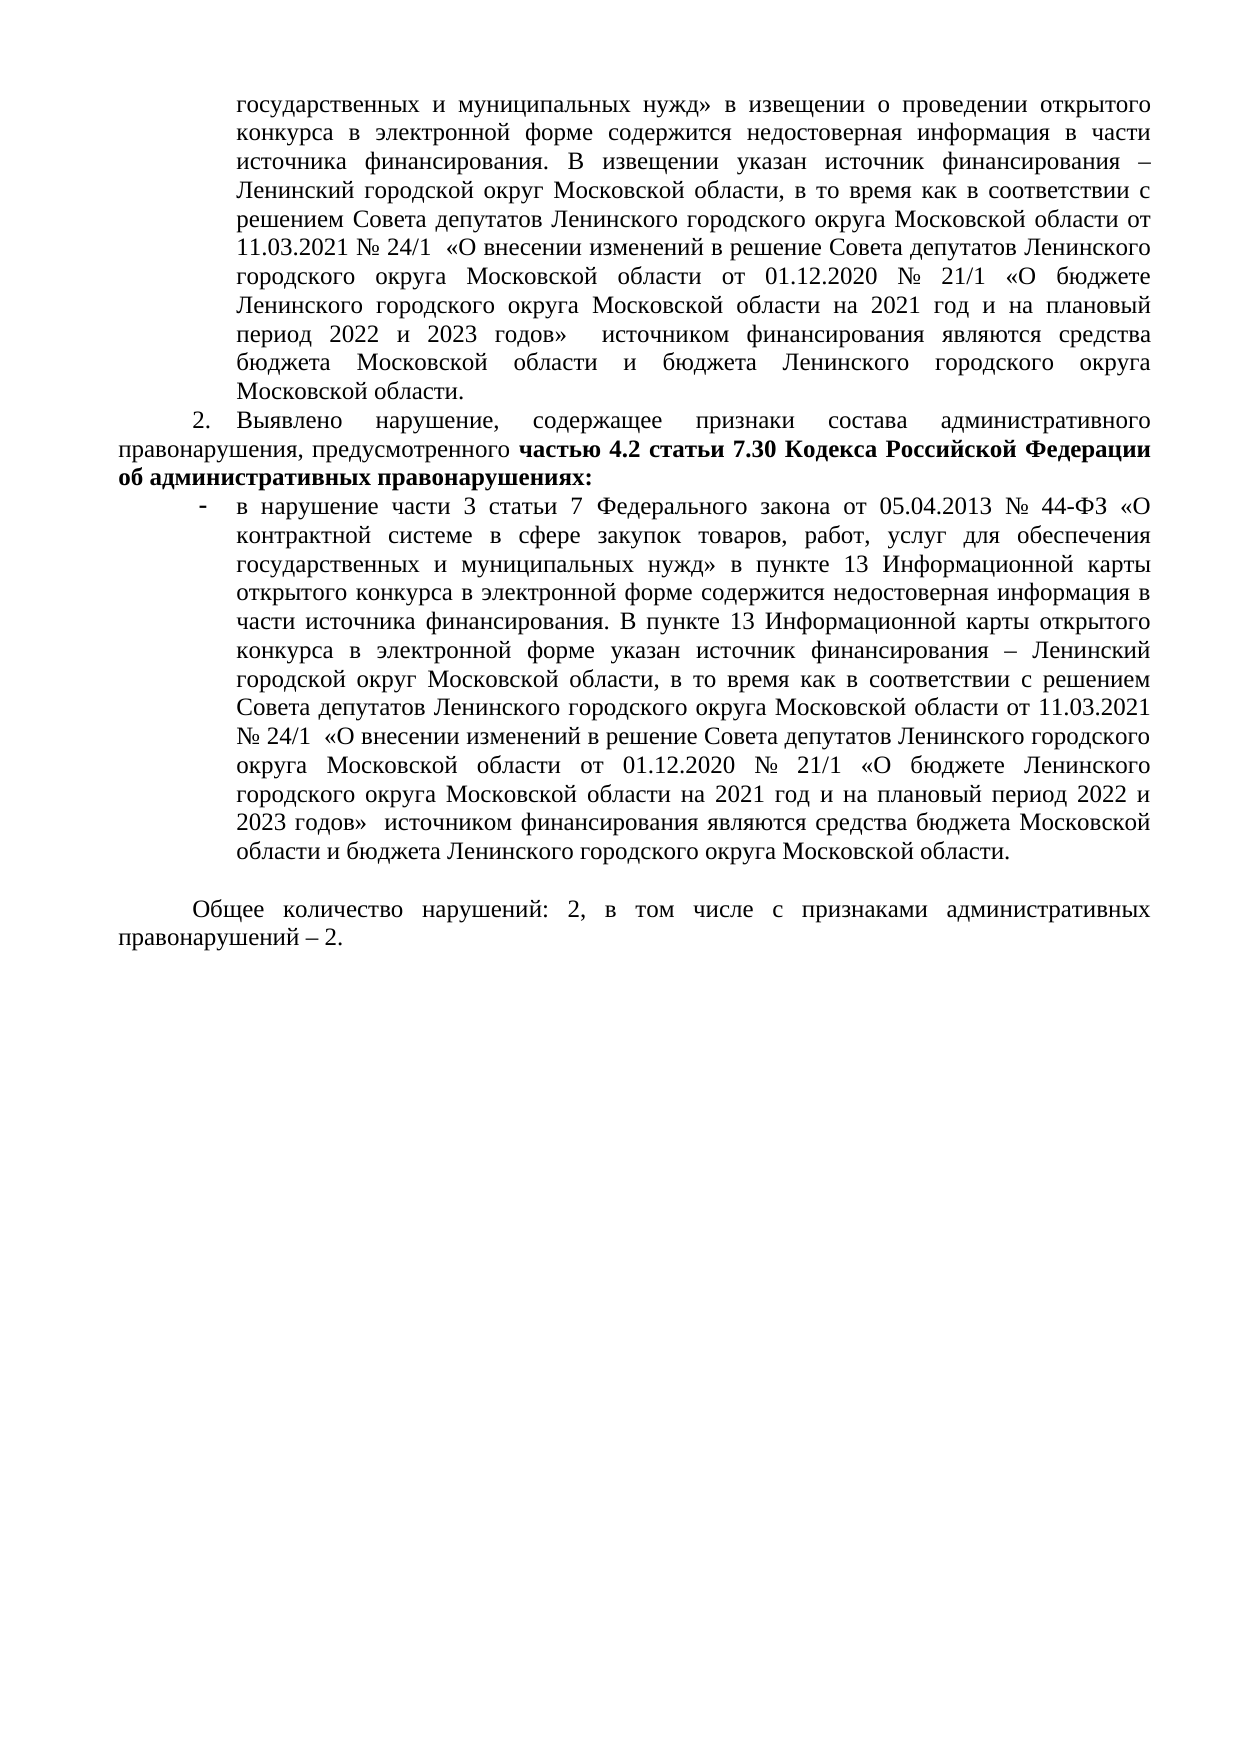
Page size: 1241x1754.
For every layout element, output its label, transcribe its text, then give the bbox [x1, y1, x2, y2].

text Общее количество нарушений: 2, в том числе с признаками административных правонарушений – 2. [118, 894, 1152, 951]
list в нарушение части 3 статьи 7 Федерального закона от 05.04.2013 № 44-ФЗ «О контрактной системе в сфере закупок товаров, работ, услуг для обеспечения государственных и муниципальных нужд» в пункте 13 Информационной карты открытого конкурса в электронной форме содержится недостоверная информация в части источника финансирования. В пункте 13 Информационной карты открытого конкурса в электронной форме указан источник финансирования – Ленинский городской округ Московской области, в то время как в соответствии с решением Совета депутатов Ленинского городского округа Московской области от 11.03.2021 № 24/1 «О внесении изменений в решение Совета депутатов Ленинского городского округа Московской области от 01.12.2020 № 21/1 «О бюджете Ленинского городского округа Московской области на 2021 год и на плановый период 2022 и 2023 годов» источником финансирования являются средства бюджета Московской области и бюджета Ленинского городского округа Московской области. [199, 491, 1152, 865]
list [199, 89, 1152, 405]
list Выявлено нарушение, содержащее признаки состава административного правонарушения, предусмотренного частью 4.2 статьи 7.30 Кодекса Российской Федерации об административных правонарушениях: [118, 405, 1152, 491]
